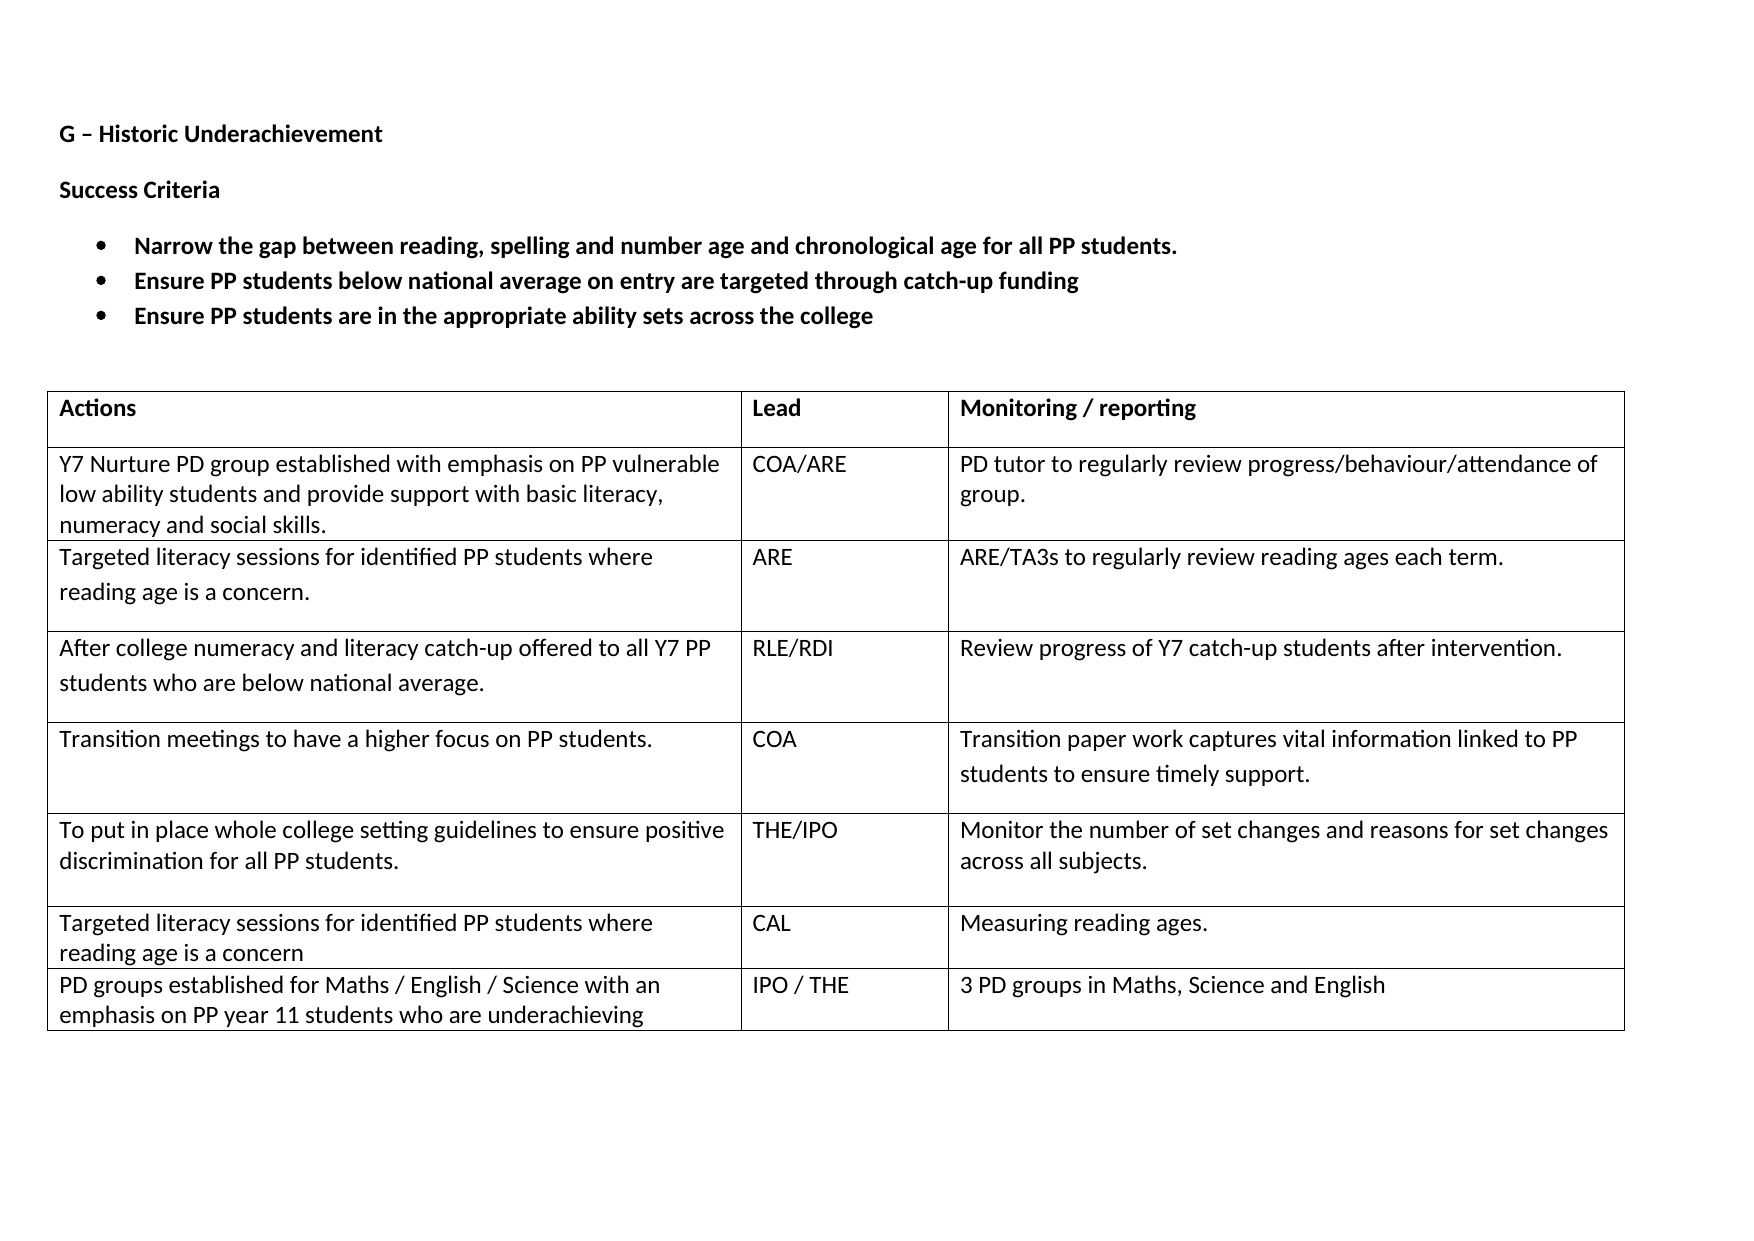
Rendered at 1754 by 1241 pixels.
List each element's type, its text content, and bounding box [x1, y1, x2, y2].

table_cell To put in place whole college setting guidelines to ensure positive discrimination for all PP students. [48, 814, 741, 906]
table_cell PD tutor to regularly review progress/behaviour/attendance of group. [949, 448, 1624, 539]
table_cell Targeted literacy sessions for identified PP students where reading age is a concern [48, 907, 741, 968]
text G – Historic Underachievement [59, 118, 1698, 149]
table_cell ARE [742, 541, 948, 631]
table_cell Y7 Nurture PD group established with emphasis on PP vulnerable low ability students and provide support with basic literacy, numeracy and social skills. [48, 448, 741, 539]
table_header Monitoring / reporting [949, 392, 1624, 447]
table_cell Measuring reading ages. [949, 907, 1624, 968]
list Ensure PP students are in the appropriate ability sets across the college [97, 300, 1698, 330]
list Narrow the gap between reading, spelling and number age and chronological age for all PP students. [97, 230, 1698, 260]
table_cell Transition meetings to have a higher focus on PP students. [48, 723, 741, 813]
text Success Criteria [59, 174, 1698, 204]
table_cell 3 PD groups in Maths, Science and English [949, 969, 1624, 1030]
table_header Actions [48, 392, 741, 447]
table_cell PD groups established for Maths / English / Science with an emphasis on PP year 11 students who are underachieving [48, 969, 741, 1030]
table_cell RLE/RDI [742, 632, 948, 722]
table_cell After college numeracy and literacy catch-up offered to all Y7 PP students who are below national average. [48, 632, 741, 722]
table_header Lead [742, 392, 948, 447]
table_cell Review progress of Y7 catch-up students after intervention. [949, 632, 1624, 722]
table_cell Targeted literacy sessions for identified PP students where reading age is a concern. [48, 541, 741, 631]
table_cell CAL [742, 907, 948, 968]
table_cell COA/ARE [742, 448, 948, 539]
list Ensure PP students below national average on entry are targeted through catch-up funding [97, 265, 1698, 295]
table_cell Monitor the number of set changes and reasons for set changes across all subjects. [949, 814, 1624, 906]
table_cell Transition paper work captures vital information linked to PP students to ensure timely support. [949, 723, 1624, 813]
table_cell THE/IPO [742, 814, 948, 906]
table_cell ARE/TA3s to regularly review reading ages each term. [949, 541, 1624, 631]
table_cell COA [742, 723, 948, 813]
table_cell IPO / THE [742, 969, 948, 1030]
